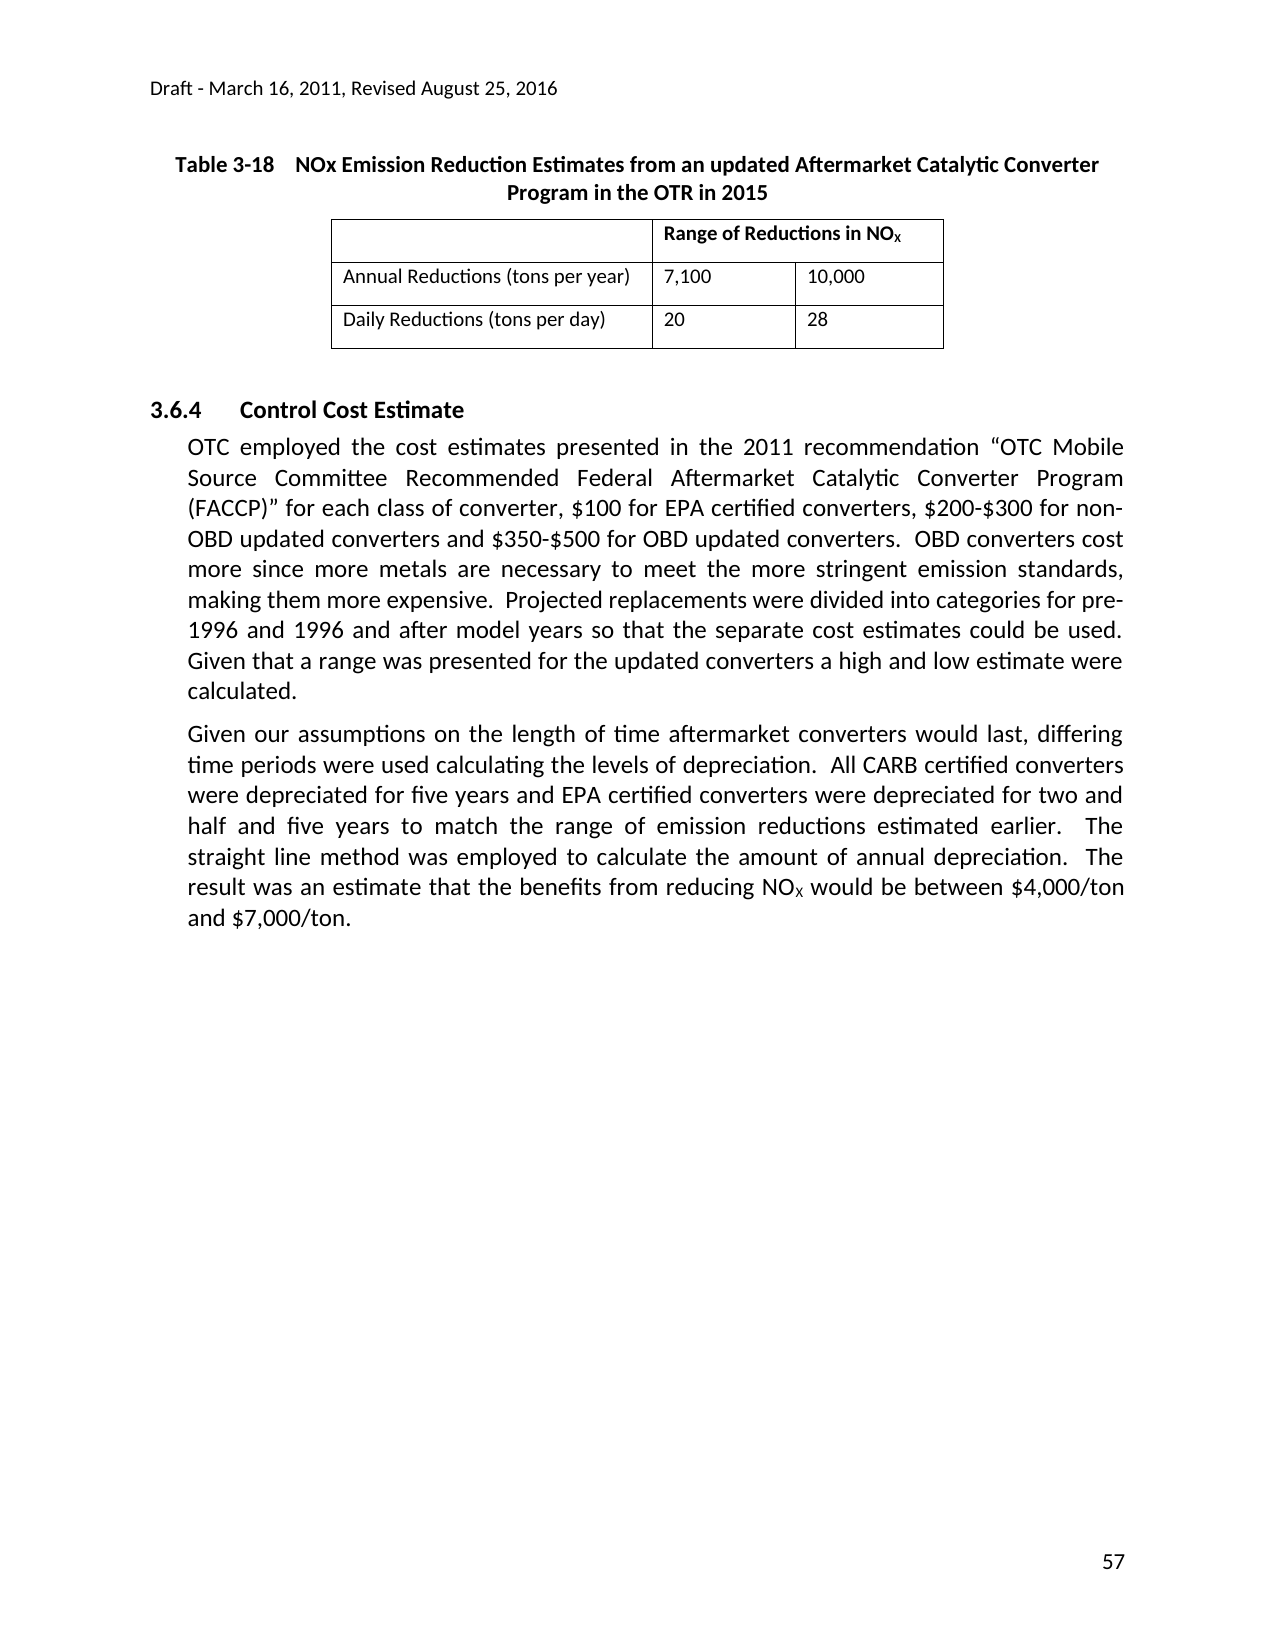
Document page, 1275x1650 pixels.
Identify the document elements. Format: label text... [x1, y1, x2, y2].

table_cell 7,100 [653, 263, 795, 305]
table_cell Daily Reductions (tons per day) [332, 306, 652, 348]
table_cell 10,000 [796, 263, 943, 305]
table_cell 20 [653, 306, 795, 348]
subtitle 3.6.4 Control Cost Estimate [150, 394, 1125, 425]
table_header [332, 220, 652, 262]
table_cell Annual Reductions (tons per year) [332, 263, 652, 305]
table_header Range of Reductions in NOX [653, 220, 943, 262]
text Table 3-18 NOx Emission Reduction Estimates from an updated Aftermarket Catalytic Converter Program in the OTR in 2015 [150, 150, 1125, 206]
text OTC employed the cost estimates presented in the 2011 recommendation “OTC Mobile Source Committee Recommended Federal Aftermarket Catalytic Converter Program (FACCP)” for each class of converter, $100 for EPA certified converters, $200-$300 for non-OBD updated converters and $350-$500 for OBD updated converters. OBD converters cost more since more metals are necessary to meet the more stringent emission standards, making them more expensive. Projected replacements were divided into categories for pre-1996 and 1996 and after model years so that the separate cost estimates could be used. Given that a range was presented for the updated converters a high and low estimate were calculated. [187, 431, 1125, 706]
text Given our assumptions on the length of time aftermarket converters would last, differing time periods were used calculating the levels of depreciation. All CARB certified converters were depreciated for five years and EPA certified converters were depreciated for two and half and five years to match the range of emission reductions estimated earlier. The straight line method was employed to calculate the amount of annual depreciation. The result was an estimate that the benefits from reducing NOX would be between $4,000/ton and $7,000/ton. [187, 718, 1125, 932]
table_cell 28 [796, 306, 943, 348]
